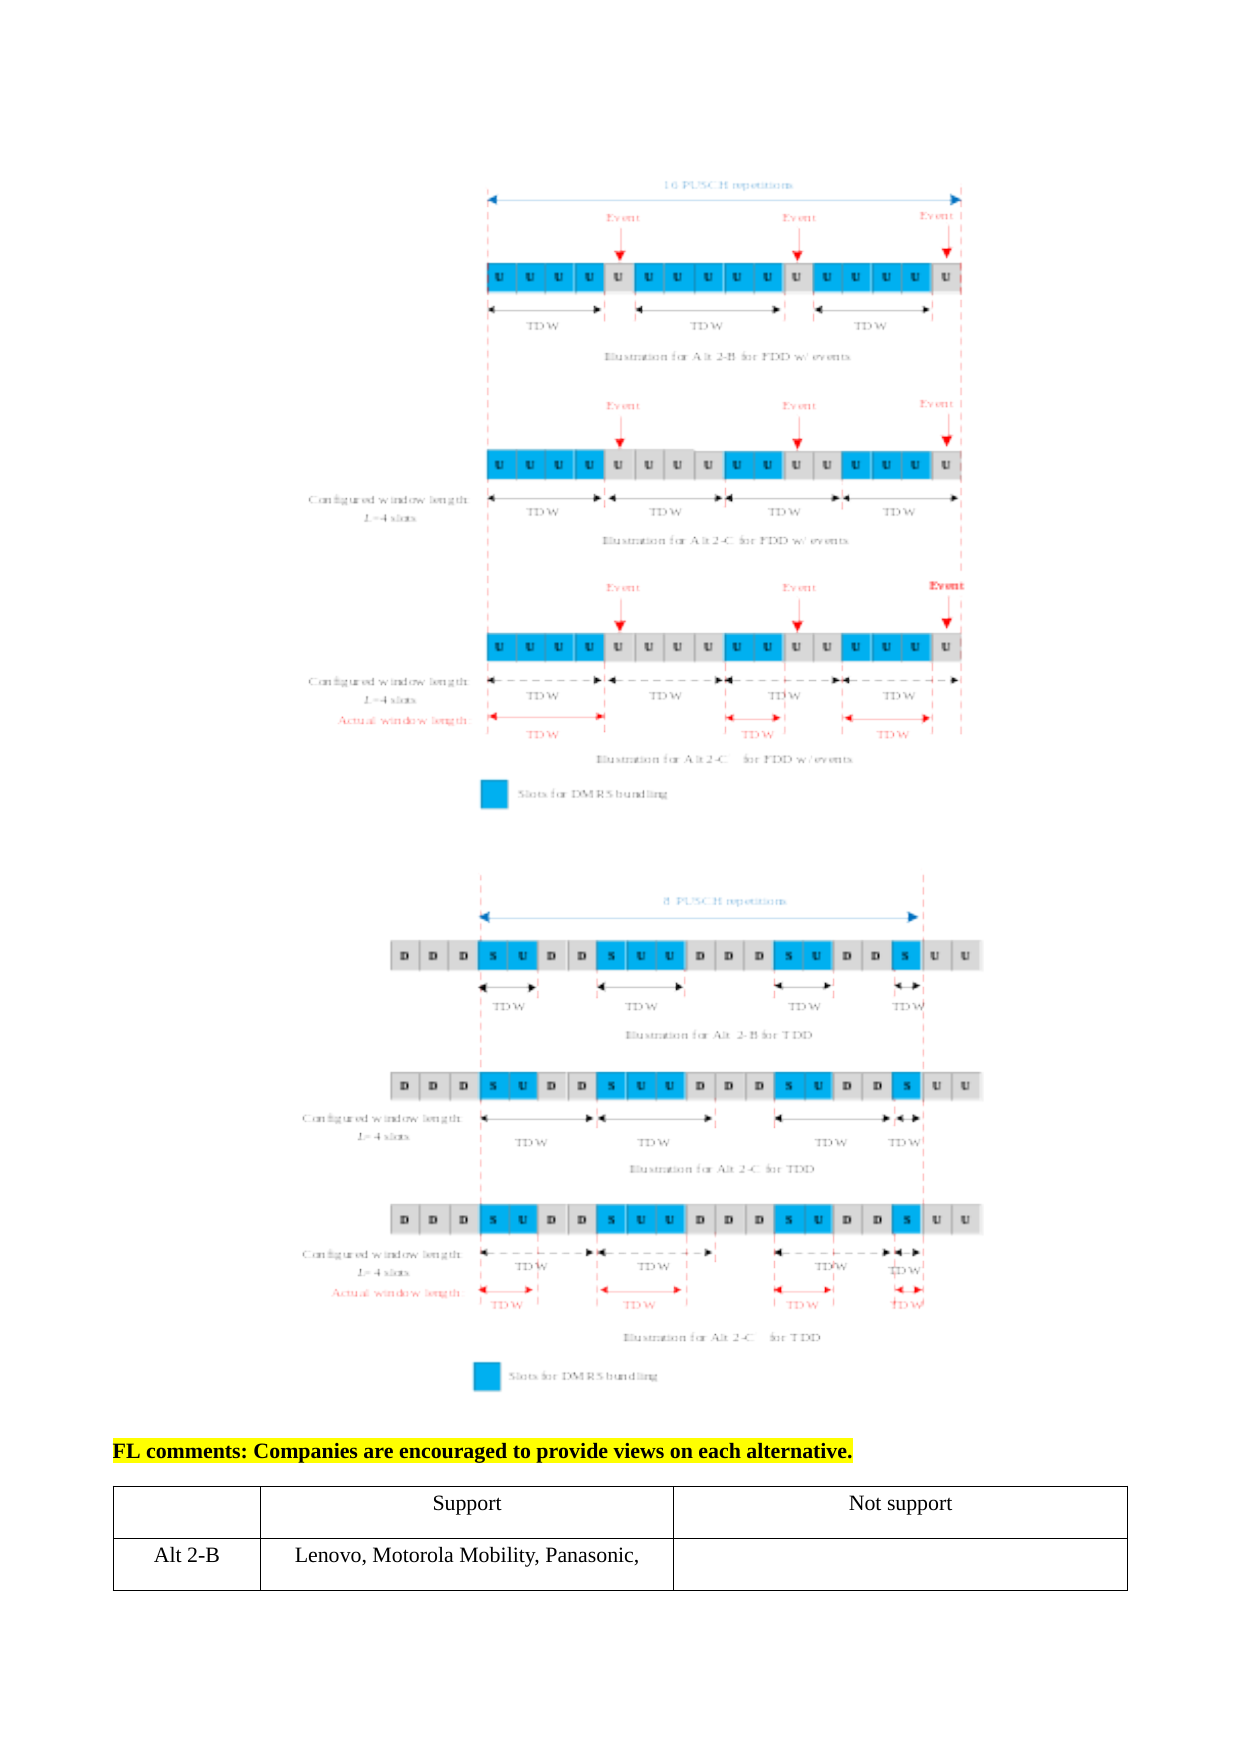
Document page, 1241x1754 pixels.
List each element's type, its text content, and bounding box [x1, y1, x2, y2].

table_header [114, 1487, 260, 1538]
table_cell Alt 2-B [114, 1539, 260, 1590]
table_cell [674, 1539, 1127, 1590]
table_header Support [261, 1487, 673, 1538]
table_header Not support [674, 1487, 1127, 1538]
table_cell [261, 1539, 673, 1590]
text FL comments: Companies are encouraged to provide views on each alternative. [112, 1434, 1128, 1467]
